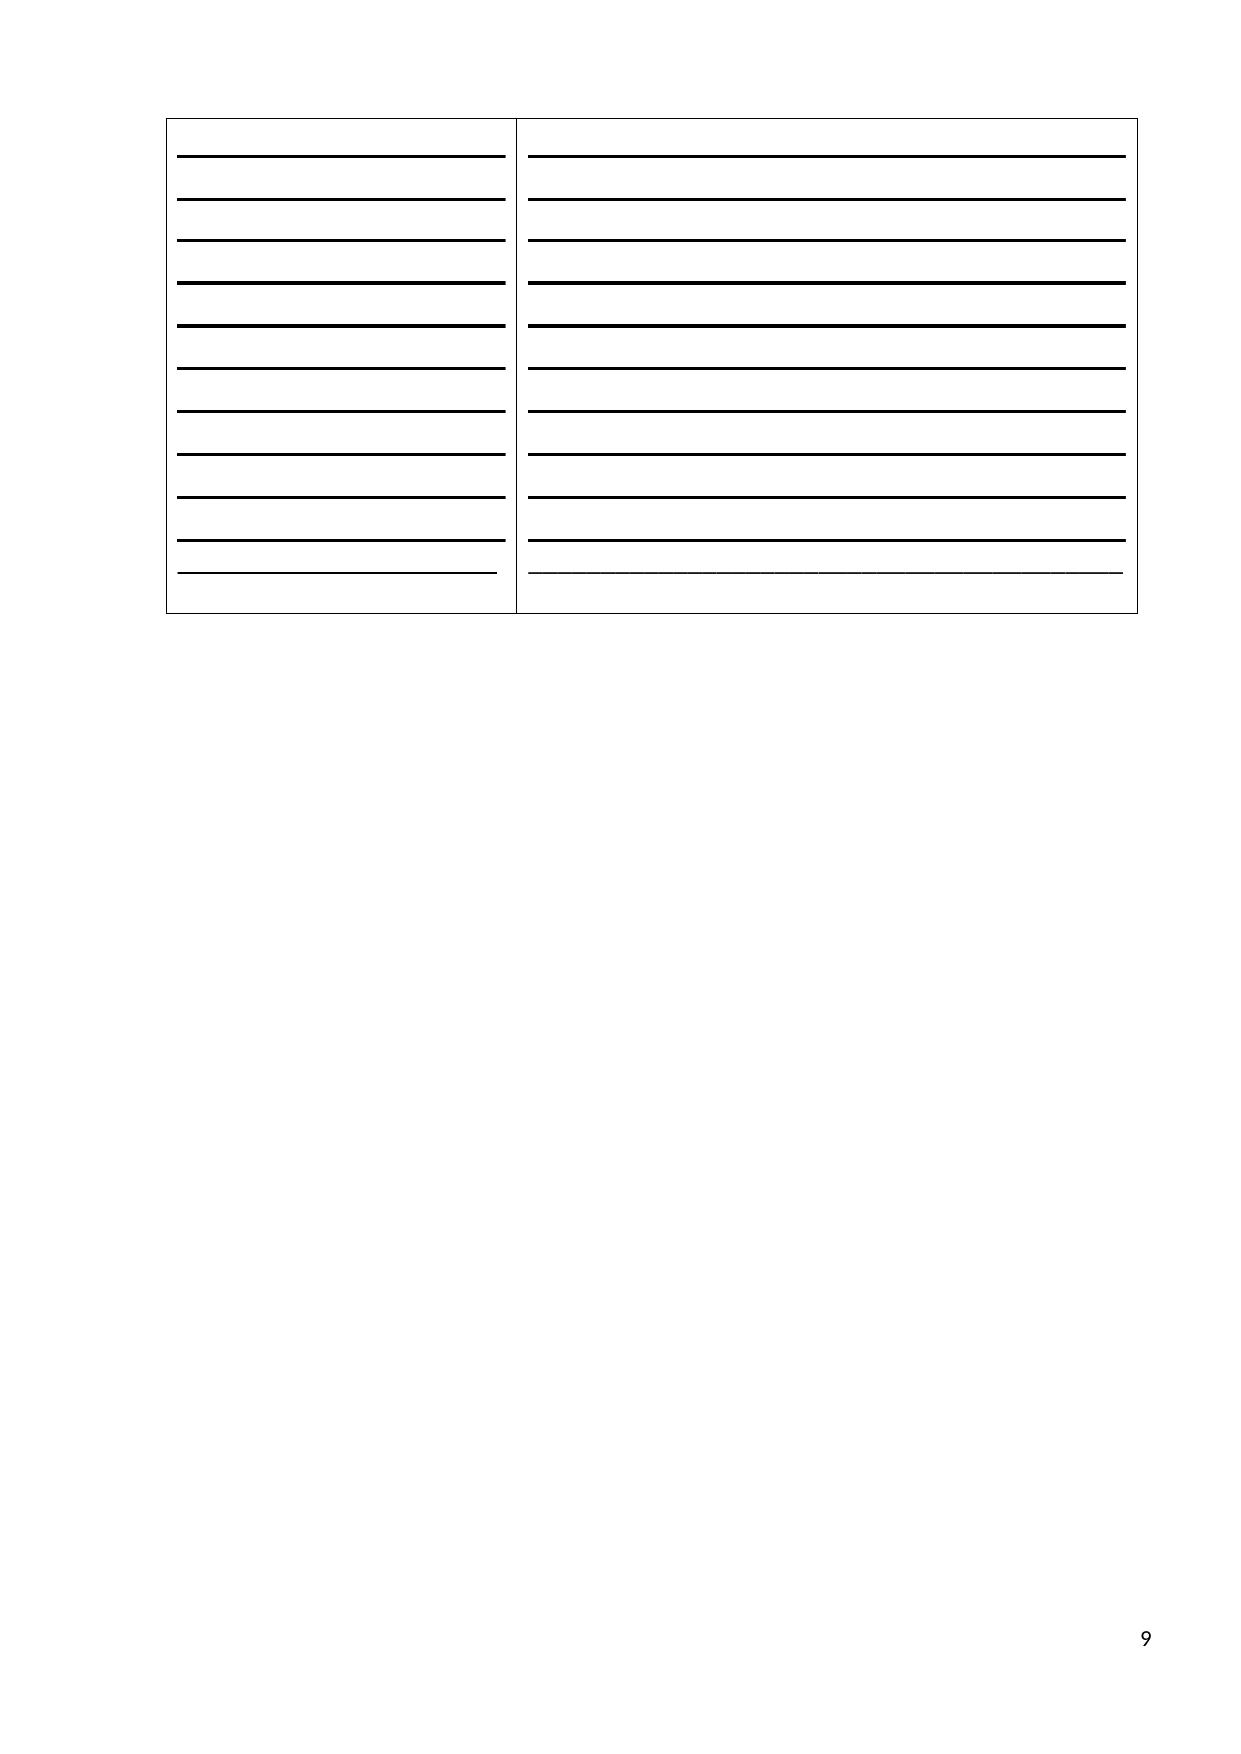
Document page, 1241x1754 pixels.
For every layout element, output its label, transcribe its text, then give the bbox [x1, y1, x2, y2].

table_cell _________________________________________ [517, 119, 1137, 613]
table_cell ______________________ [167, 119, 516, 613]
